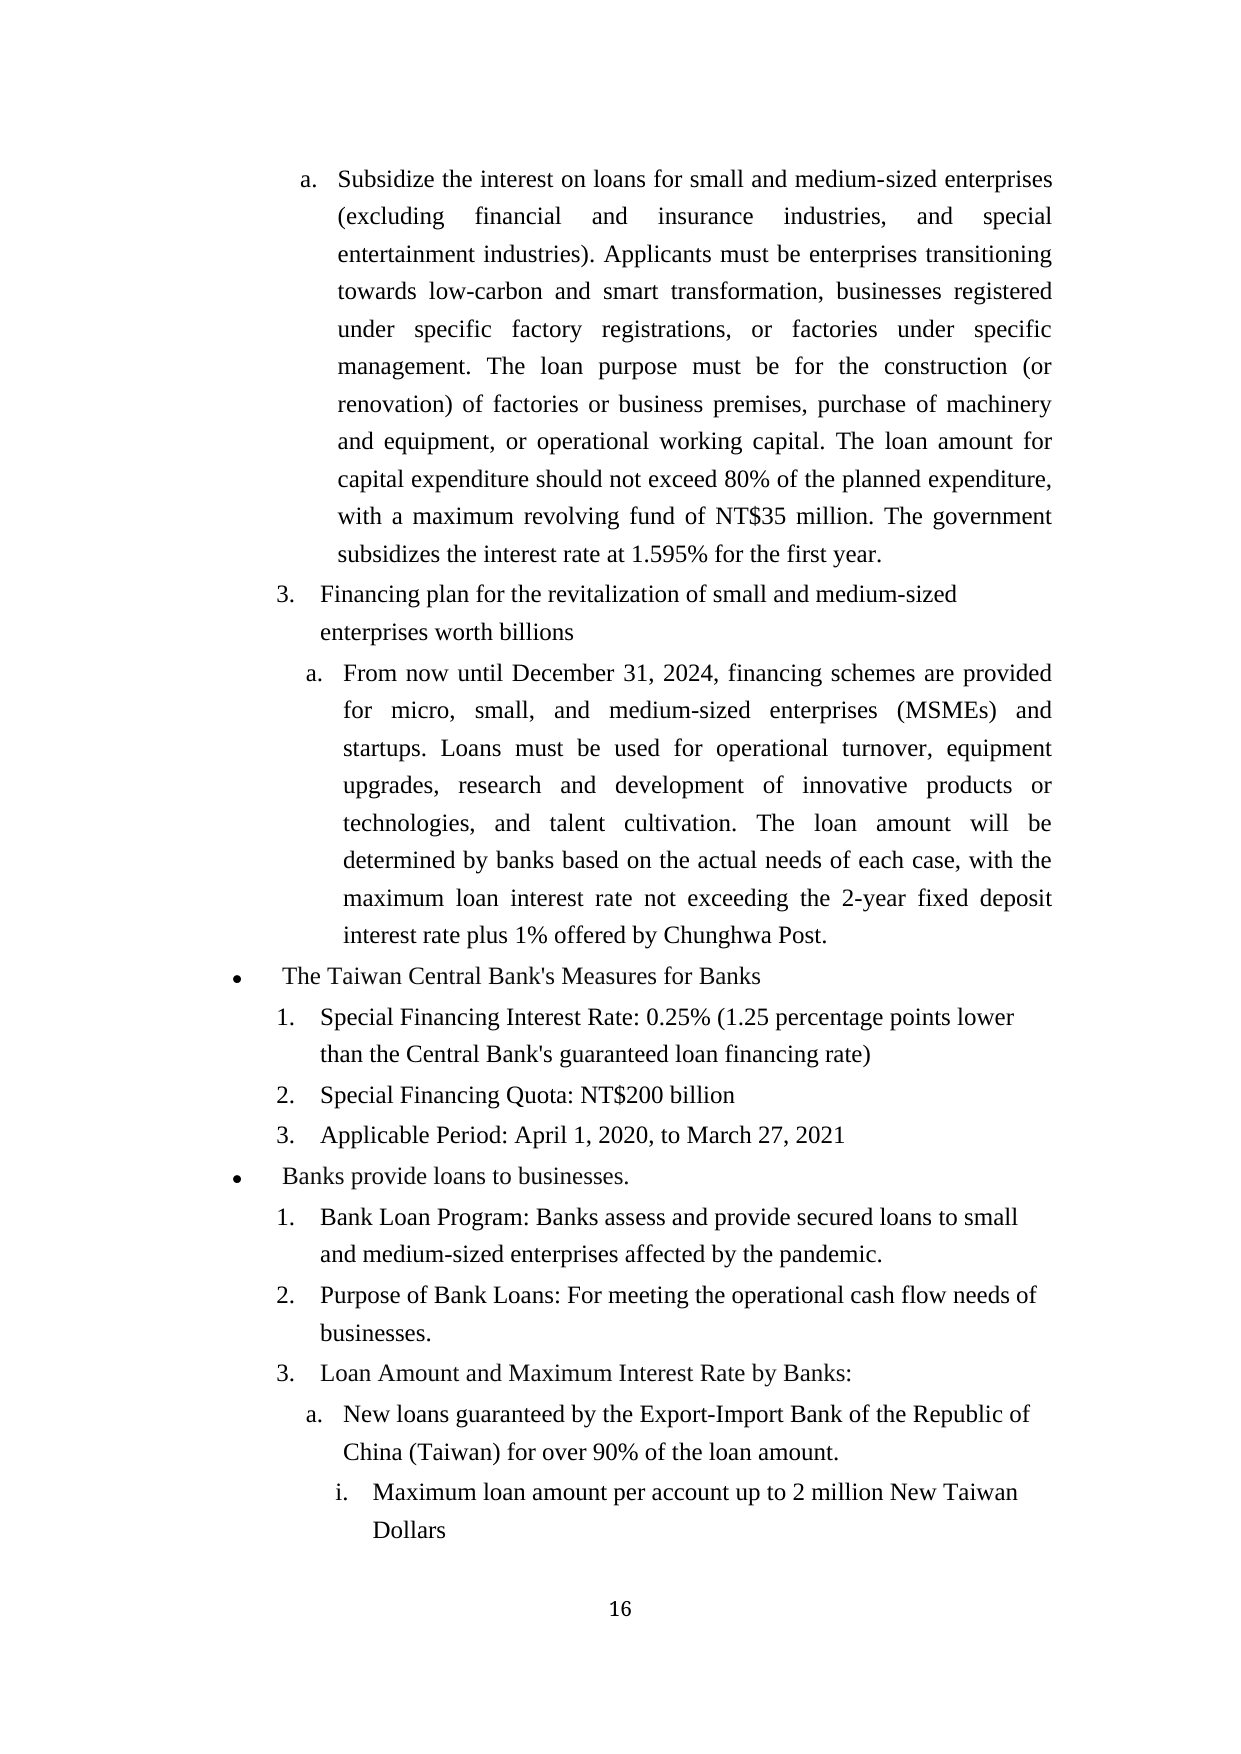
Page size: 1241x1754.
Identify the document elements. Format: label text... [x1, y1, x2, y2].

list Bank Loan Program: Banks assess and provide secured loans to small and medium-sized enterprises affected by the pandemic. [276, 1198, 1053, 1273]
list Financing plan for the revitalization of small and medium-sized enterprises worth billions [276, 575, 1053, 650]
list Subsidize the interest on loans for small and medium-sized enterprises (excluding financial and insurance industries, and special entertainment industries). Applicants must be enterprises transitioning towards low-carbon and smart transformation, businesses registered under specific factory registrations, or factories under specific management. The loan purpose must be for the construction (or renovation) of factories or business premises, purchase of machinery and equipment, or operational working capital. The loan amount for capital expenditure should not exceed 80% of the planned expenditure, with a maximum revolving fund of NT$35 million. The government subsidizes the interest rate at 1.595% for the first year. [300, 159, 1053, 572]
list Special Financing Interest Rate: 0.25% (1.25 percentage points lower than the Central Bank's guaranteed loan financing rate) [276, 997, 1053, 1072]
list Loan Amount and Maximum Interest Rate by Banks: [276, 1354, 1053, 1392]
list Special Financing Quota: NT$200 billion [276, 1076, 1053, 1113]
list Maximum loan amount per account up to 2 million New Taiwan Dollars [335, 1473, 1053, 1548]
list New loans guaranteed by the Export-Import Bank of the Republic of China (Taiwan) for over 90% of the loan amount. [306, 1395, 1053, 1470]
list From now until December 31, 2024, financing schemes are provided for micro, small, and medium-sized enterprises (MSMEs) and startups. Loans must be used for operational turnover, equipment upgrades, research and development of innovative products or technologies, and talent cultivation. The loan amount will be determined by banks based on the actual needs of each case, with the maximum loan interest rate not exceeding the 2-year fixed deposit interest rate plus 1% offered by Chunghwa Post. [306, 653, 1053, 953]
list Applicable Period: April 1, 2020, to March 27, 2021 [276, 1116, 1053, 1154]
list Purpose of Bank Loans: For meeting the operational cash flow needs of businesses. [276, 1276, 1053, 1351]
list The Taiwan Central Bank's Measures for Banks [232, 957, 1053, 994]
list Banks provide loans to businesses. [232, 1157, 1053, 1194]
